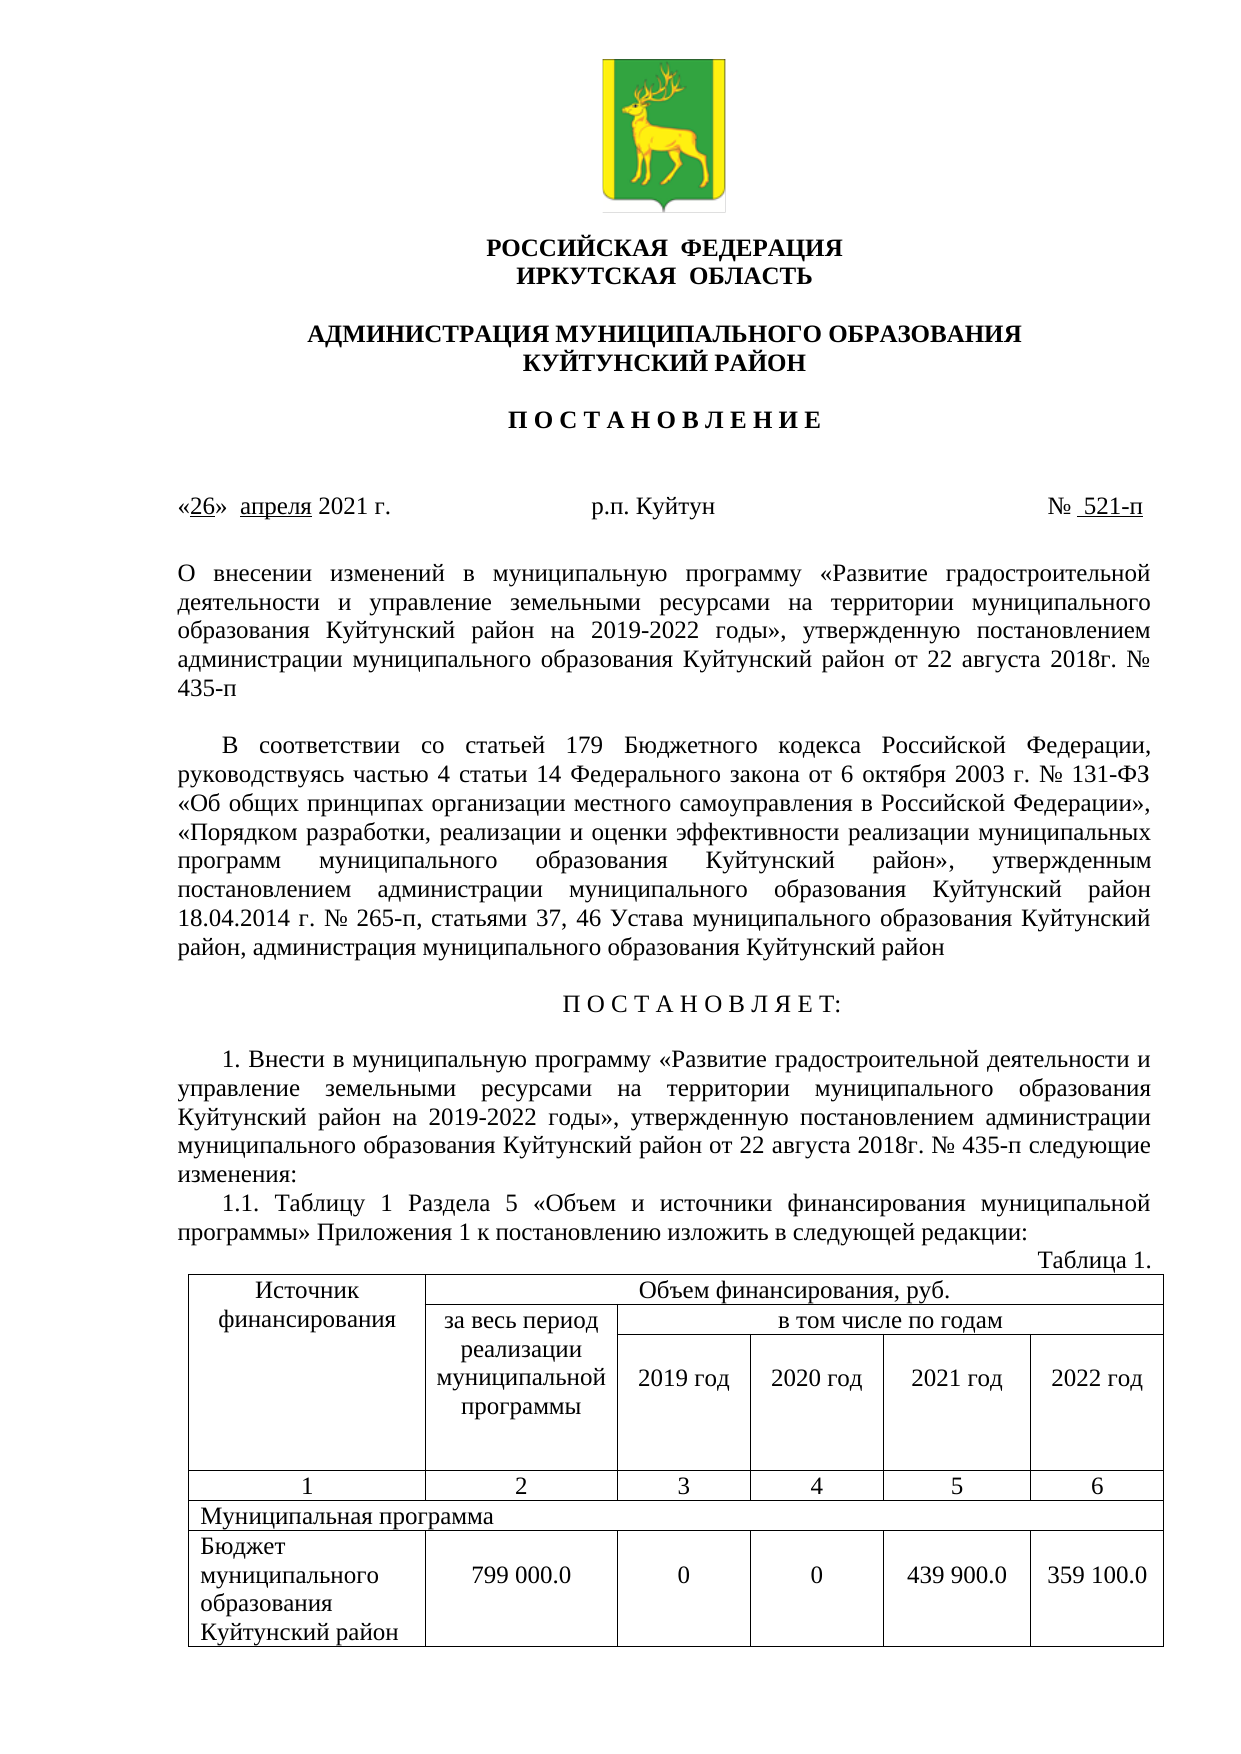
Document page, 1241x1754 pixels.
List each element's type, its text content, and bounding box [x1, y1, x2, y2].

text ИРКУТСКАЯ ОБЛАСТЬ [177, 261, 1152, 290]
table_cell за весь период реализации муниципальной программы [426, 1305, 617, 1470]
text «26» апреля 2021 г. р.п. Куйтун № 521-п. [177, 491, 1152, 519]
table_cell Бюджет муниципального образования Куйтунский район [189, 1531, 425, 1646]
table_cell 2020 год [751, 1335, 883, 1470]
table_cell 1 [189, 1471, 425, 1500]
text АДМИНИСТРАЦИЯ МУНИЦИПАЛЬНОГО ОБРАЗОВАНИЯ [177, 319, 1152, 348]
table_cell 359 100.0 [1031, 1531, 1163, 1646]
text Таблица 1. [177, 1245, 1152, 1274]
table_cell 439 900.0 [884, 1531, 1030, 1646]
text О внесении изменений в муниципальную программу «Развитие градостроительной деятельности и управление земельными ресурсами на территории муниципального образования Куйтунский район на 2019-2022 годы», утвержденную постановлением администрации муниципального образования Куйтунский район от 22 августа 2018г. № 435-п [177, 558, 1152, 702]
text 1.1. Таблицу 1 Раздела 5 «Объем и источники финансирования муниципальной программы» Приложения 1 к постановлению изложить в следующей редакции: [177, 1188, 1152, 1245]
table_cell 0 [618, 1531, 750, 1646]
table_cell Муниципальная программа [189, 1501, 1163, 1530]
text КУЙТУНСКИЙ РАЙОН [177, 348, 1152, 376]
table_cell 2019 год [618, 1335, 750, 1470]
table_cell 2022 год [1031, 1335, 1163, 1470]
table_cell 2021 год [884, 1335, 1030, 1470]
table_header Источник финансирования [189, 1275, 425, 1470]
subtitle П О С Т А Н О В Л Е Н И Е [177, 405, 1152, 434]
table_cell 3 [618, 1471, 750, 1500]
table_header Объем финансирования, руб. [426, 1275, 1163, 1304]
table_cell 6 [1031, 1471, 1163, 1500]
table_cell 0 [751, 1531, 883, 1646]
text 1. Внести в муниципальную программу «Развитие градостроительной деятельности и управление земельными ресурсами на территории муниципального образования Куйтунский район на 2019-2022 годы», утвержденную постановлением администрации муниципального образования Куйтунский район от 22 августа 2018г. № 435-п следующие изменения: [177, 1044, 1152, 1188]
text П О С Т А Н О В Л Я Е Т: [177, 989, 1152, 1018]
table_cell 799 000.0 [426, 1531, 617, 1646]
picture [602, 59, 727, 214]
table_cell 5 [884, 1471, 1030, 1500]
text РОССИЙСКАЯ ФЕДЕРАЦИЯ [177, 233, 1152, 261]
text В соответствии со статьей 179 Бюджетного кодекса Российской Федерации, руководствуясь частью 4 статьи 14 Федерального закона от 6 октября 2003 г. № 131-ФЗ «Об общих принципах организации местного самоуправления в Российской Федерации», «Порядком разработки, реализации и оценки эффективности реализации муниципальных программ муниципального образования Куйтунский район», утвержденным постановлением администрации муниципального образования Куйтунский район 18.04.2014 г. № 265-п, статьями 37, 46 Устава муниципального образования Куйтунский район, администрация муниципального образования Куйтунский район [177, 730, 1152, 960]
table_cell 2 [426, 1471, 617, 1500]
table_cell 4 [751, 1471, 883, 1500]
table_cell в том числе по годам [618, 1305, 1163, 1334]
